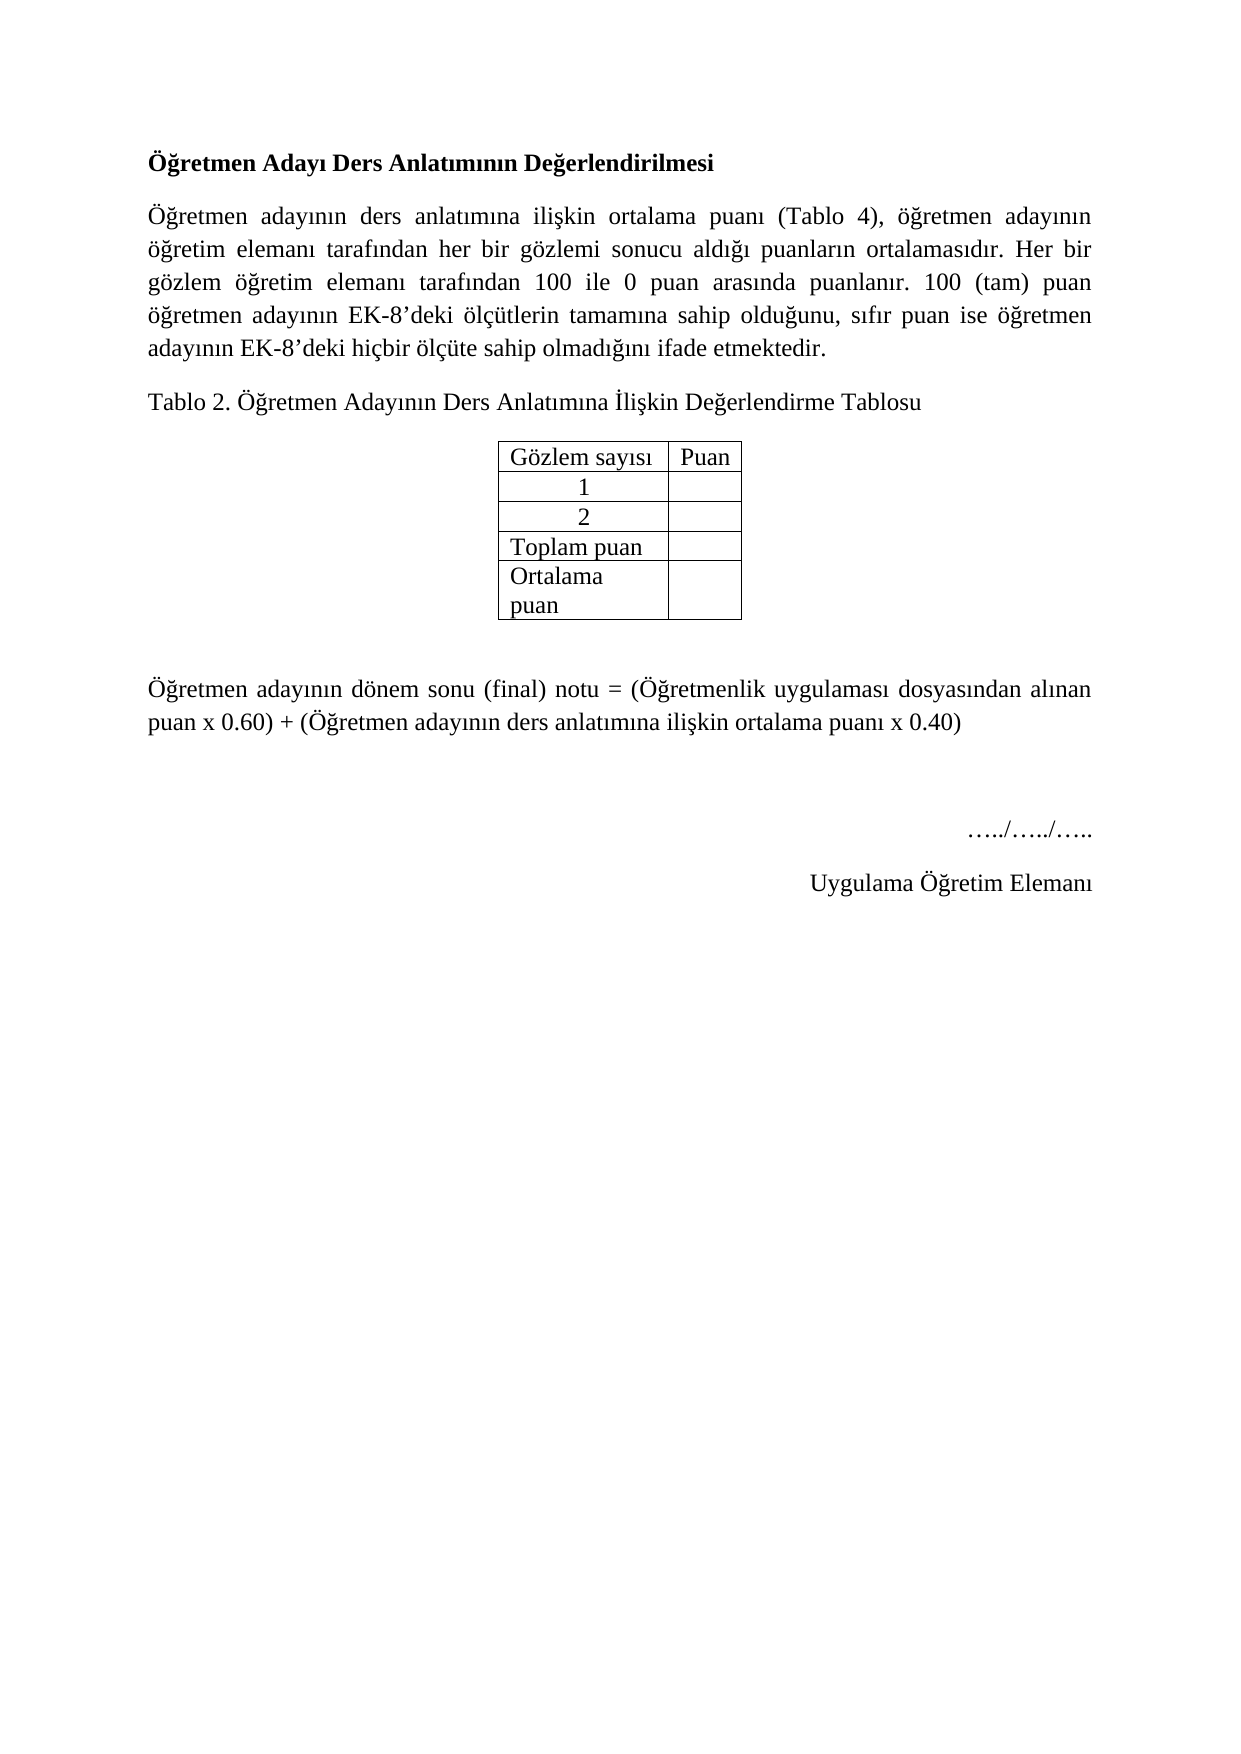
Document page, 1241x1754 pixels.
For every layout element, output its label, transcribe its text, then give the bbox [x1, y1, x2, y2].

table_cell Toplam puan [499, 532, 668, 560]
text Tablo 2. Öğretmen Adayının Ders Anlatımına İlişkin Değerlendirme Tablosu [148, 387, 1093, 416]
table_header Puan [669, 442, 741, 471]
text …../…../….. [148, 814, 1093, 843]
table_header Gözlem sayısı [499, 442, 668, 471]
text Uygulama Öğretim Elemanı [148, 868, 1093, 897]
text Öğretmen adayının ders anlatımına ilişkin ortalama puanı (Tablo 4), öğretmen adayının öğretim elemanı tarafından her bir gözlemi sonucu aldığı puanların ortalamasıdır. Her bir gözlem öğretim elemanı tarafından 100 ile 0 puan arasında puanlanır. 100 (tam) puan öğretmen adayının EK-8’deki ölçütlerin tamamına sahip olduğunu, sıfır puan ise öğretmen adayının EK-8’deki hiçbir ölçüte sahip olmadığını ifade etmektedir. [148, 201, 1093, 362]
table_cell 2 [499, 502, 668, 531]
table_cell Ortalama puan [499, 561, 668, 619]
table_cell [669, 532, 741, 560]
table_cell [669, 561, 741, 619]
table_cell [669, 502, 741, 531]
text Öğretmen adayının dönem sonu (final) notu = (Öğretmenlik uygulaması dosyasından alınan puan x 0.60) + (Öğretmen adayının ders anlatımına ilişkin ortalama puanı x 0.40) [148, 674, 1093, 736]
table_cell 1 [499, 472, 668, 501]
text Öğretmen Adayı Ders Anlatımının Değerlendirilmesi [148, 148, 1093, 176]
table_cell [669, 472, 741, 501]
